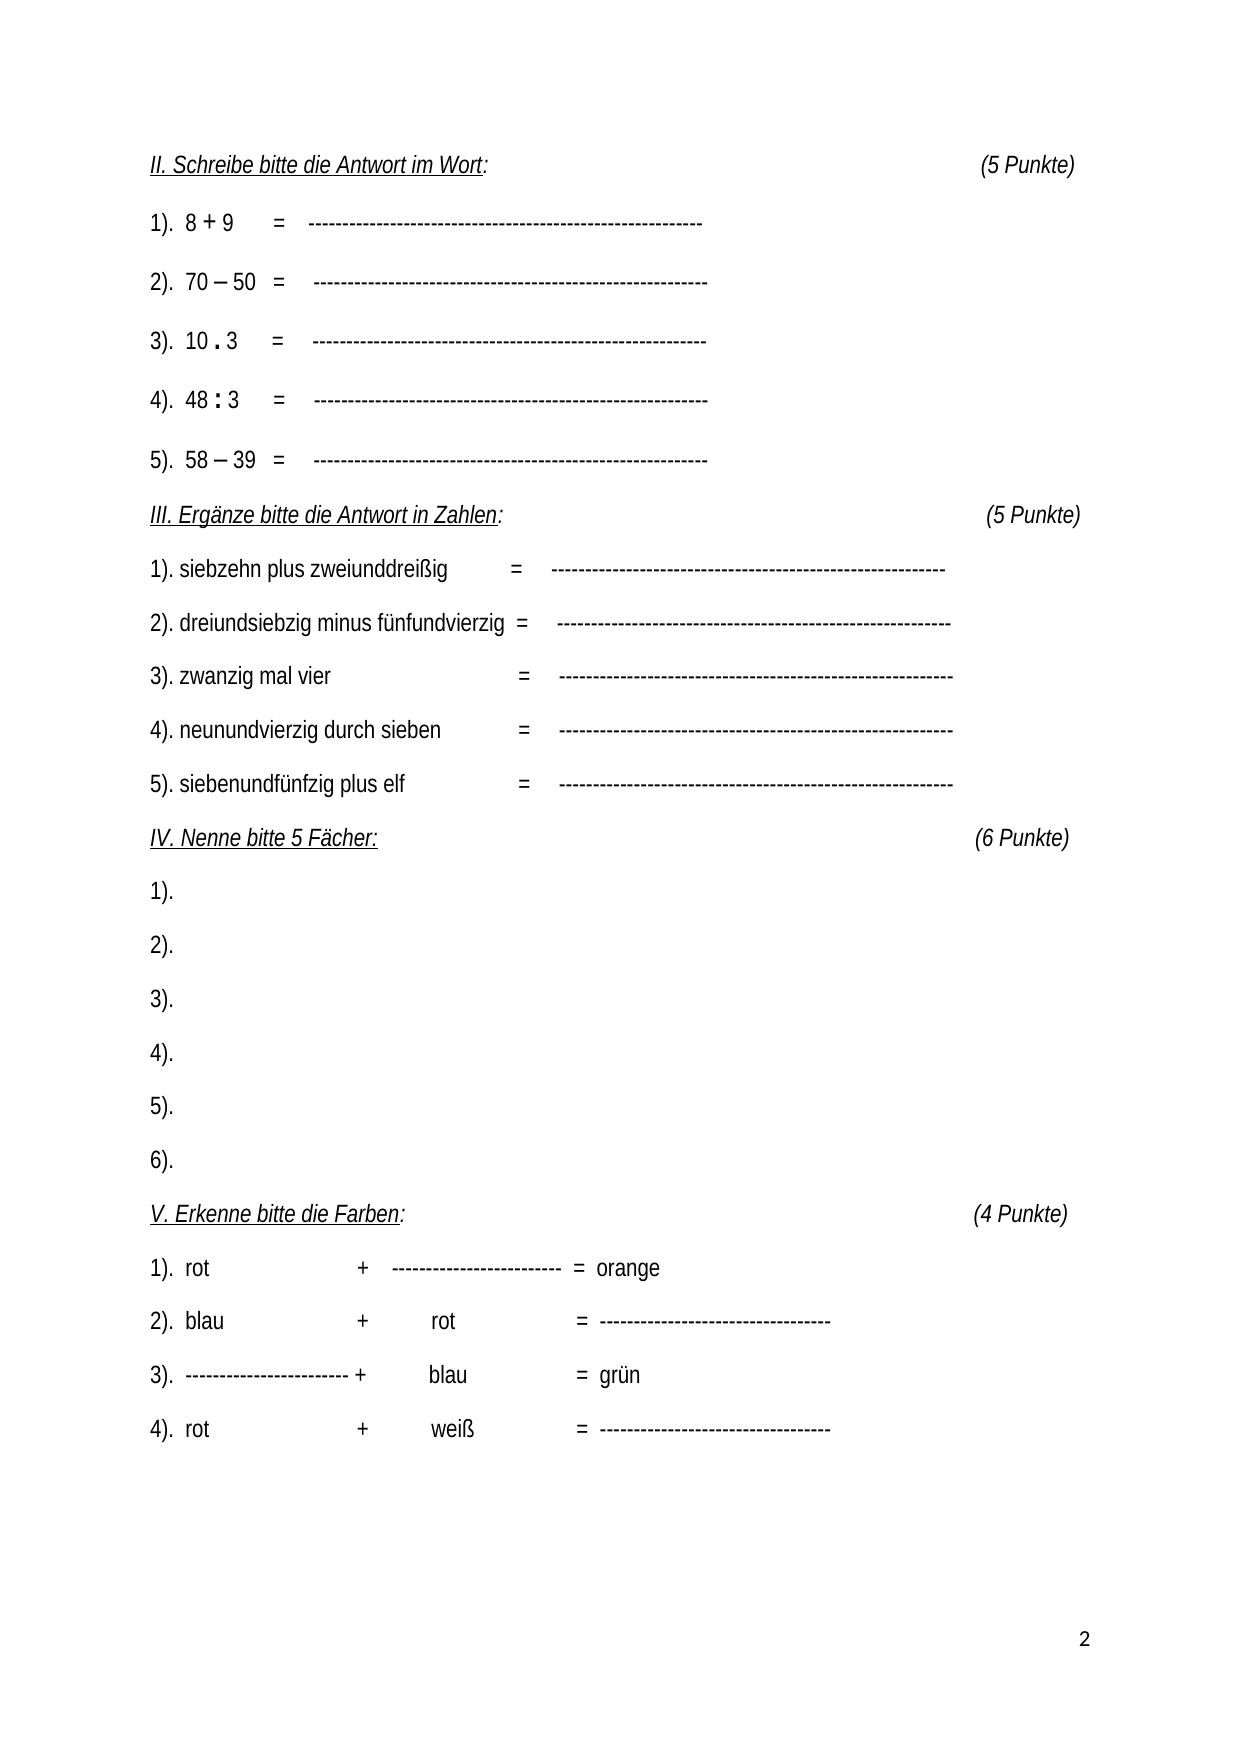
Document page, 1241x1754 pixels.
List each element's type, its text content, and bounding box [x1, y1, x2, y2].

text 1). rot + ------------------------- = orange [150, 1253, 1090, 1281]
text 1). [150, 876, 1090, 905]
text 1). siebzehn plus zweiunddreißig = ---------------------------------------------------------- [150, 554, 1090, 582]
text 1). 8 + 9 = ---------------------------------------------------------- [150, 204, 1090, 237]
text 2). blau + rot = ---------------------------------- [150, 1306, 1090, 1335]
text 5). [150, 1091, 1090, 1120]
text 5). siebenundfünfzig plus elf = ---------------------------------------------------------- [150, 769, 1090, 797]
text 3). ------------------------ + blau = grün [150, 1360, 1090, 1389]
text 4). neunundvierzig durch sieben = ---------------------------------------------------------- [150, 715, 1090, 744]
text 3). 10 . 3 = ---------------------------------------------------------- [150, 322, 1090, 356]
text 3). [150, 984, 1090, 1012]
text III. Ergänze bitte die Antwort in Zahlen: (5 Punkte) [150, 500, 1090, 529]
text 2). 70 – 50 = ---------------------------------------------------------- [150, 263, 1090, 296]
text 2). dreiundsiebzig minus fünfundvierzig = ---------------------------------------------------------- [150, 608, 1090, 636]
text V. Erkenne bitte die Farben: (4 Punkte) [150, 1199, 1090, 1227]
text 4). rot + weiß = ---------------------------------- [150, 1414, 1090, 1442]
text 4). 48 : 3 = ---------------------------------------------------------- [150, 382, 1090, 415]
text 5). 58 – 39 = ---------------------------------------------------------- [150, 441, 1090, 474]
text II. Schreibe bitte die Antwort im Wort: (5 Punkte) [150, 150, 1090, 179]
text 3). zwanzig mal vier = ---------------------------------------------------------- [150, 661, 1090, 690]
text 2). [150, 930, 1090, 959]
text 6). [150, 1145, 1090, 1174]
text 4). [150, 1038, 1090, 1066]
text IV. Nenne bitte 5 Fächer: (6 Punkte) [150, 823, 1090, 851]
